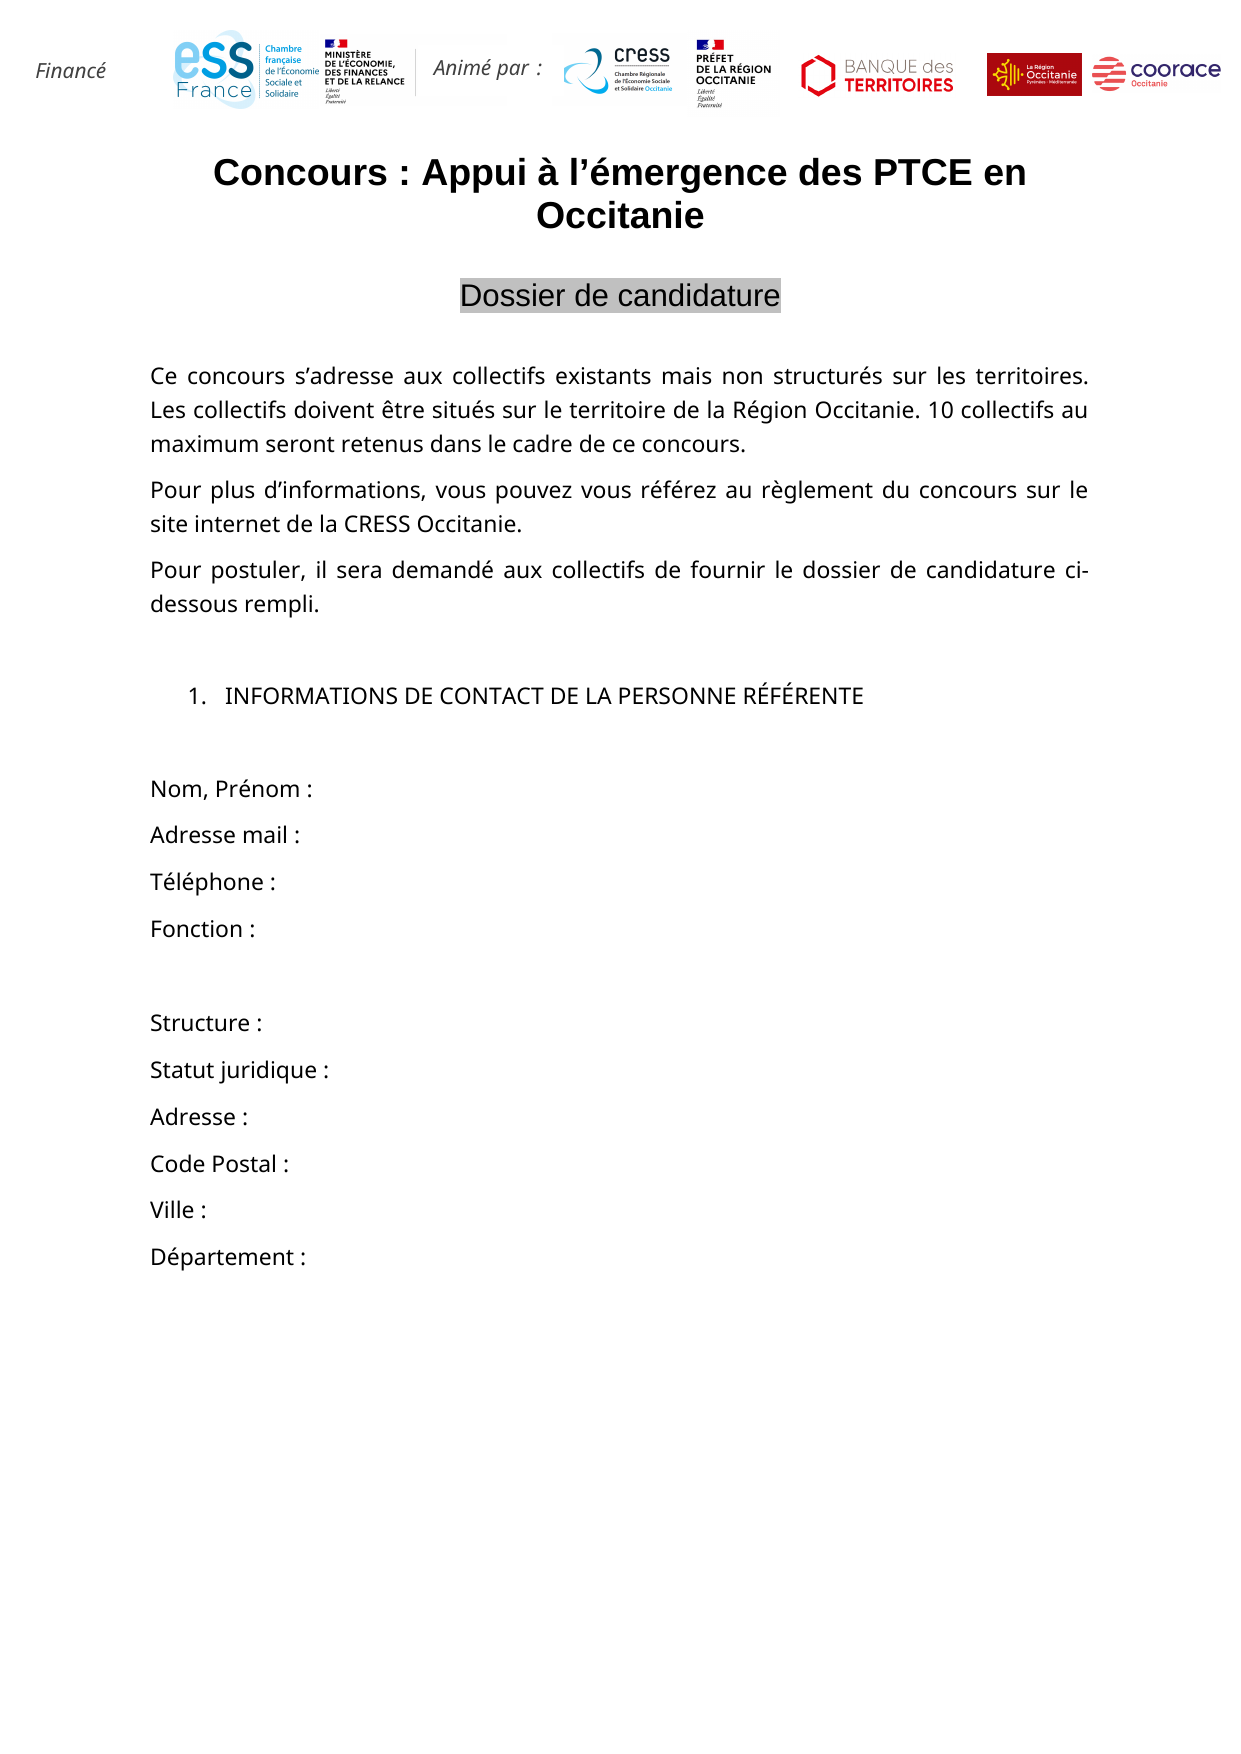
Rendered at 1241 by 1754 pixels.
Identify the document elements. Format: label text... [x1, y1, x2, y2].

text Concours : Appui à l’émergence des PTCE en Occitanie [150, 150, 1090, 236]
picture [798, 53, 956, 98]
text Ville : [150, 1194, 1090, 1226]
picture [320, 34, 507, 106]
text Fonction : [150, 913, 1090, 944]
text Pour plus d’informations, vous pouvez vous référez au règlement du concours sur le site internet de la CRESS Occitanie. [150, 474, 1090, 539]
picture [987, 53, 1082, 96]
text Structure : [150, 1007, 1090, 1038]
picture [1092, 54, 1221, 93]
text Adresse mail : [150, 819, 1090, 851]
picture [552, 30, 780, 117]
text Pour postuler, il sera demandé aux collectifs de fournir le dossier de candidature ci-dessous rempli. [150, 554, 1090, 619]
text Adresse : [150, 1101, 1090, 1132]
text Ce concours s’adresse aux collectifs existants mais non structurés sur les territoires. Les collectifs doivent être situés sur le territoire de la Région Occitanie. 10 collectifs au maximum seront retenus dans le cadre de ce concours. [150, 360, 1090, 459]
text Téléphone : [150, 866, 1090, 897]
text Dossier de candidature [150, 277, 1090, 313]
text Département : [150, 1241, 1090, 1272]
text Statut juridique : [150, 1054, 1090, 1085]
text Nom, Prénom : [150, 772, 1090, 804]
text Code Postal : [150, 1147, 1090, 1179]
list INFORMATIONS DE CONTACT DE LA PERSONNE RÉFÉRENTE [187, 680, 1090, 711]
picture [173, 30, 319, 109]
